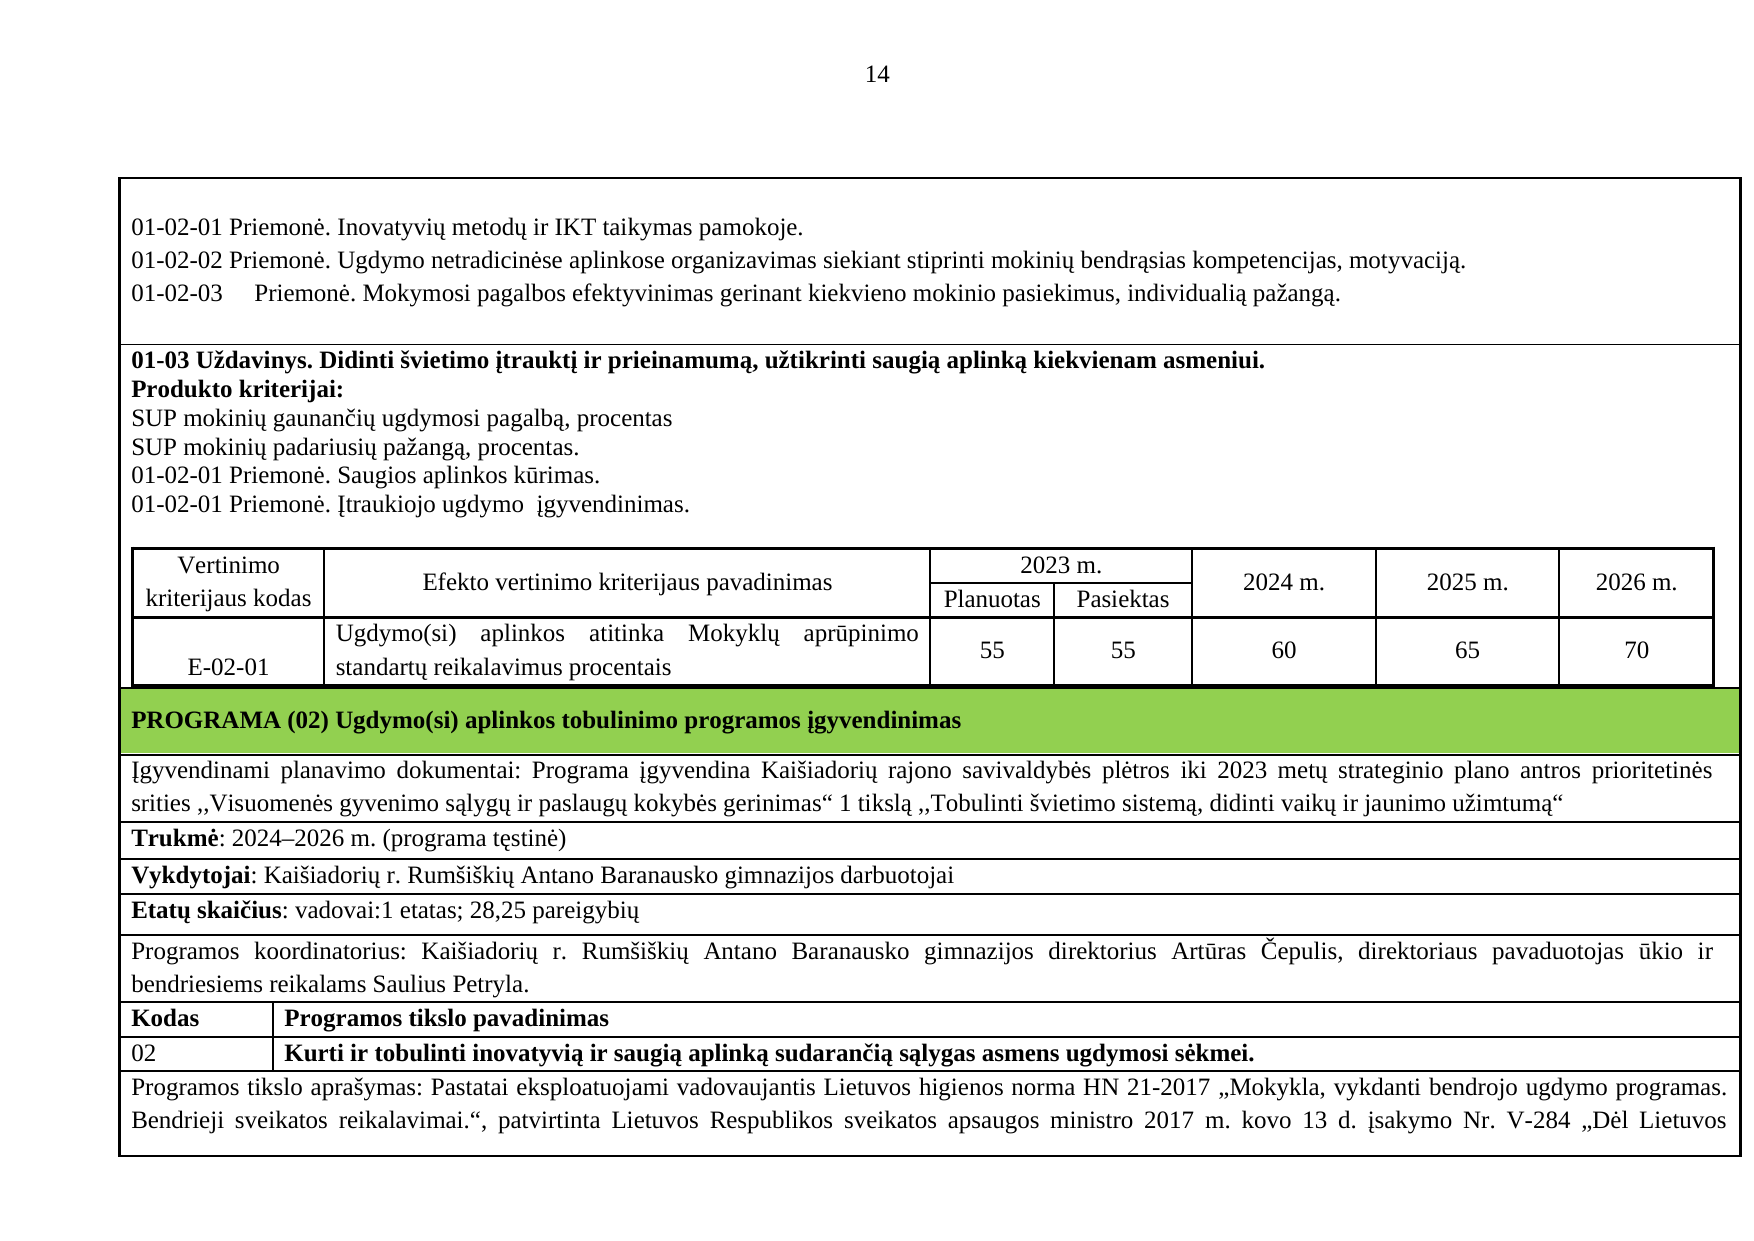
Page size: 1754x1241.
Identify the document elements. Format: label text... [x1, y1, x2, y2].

table_cell Programos koordinatorius: Kaišiadorių r. Rumšiškių Antano Baranausko gimnazijos direktorius Artūras Čepulis, direktoriaus pavaduotojas ūkio ir bendriesiems reikalams Saulius Petryla. [121, 936, 1739, 1001]
table_cell Etatų skaičius: vadovai:1 etatas; 28,25 pareigybių [121, 895, 1739, 934]
table_cell Programos tikslo pavadinimas [274, 1003, 1739, 1036]
table_cell PROGRAMA (02) Ugdymo(si) aplinkos tobulinimo programos įgyvendinimas [121, 689, 1739, 753]
table_cell Vykdytojai: Kaišiadorių r. Rumšiškių Antano Baranausko gimnazijos darbuotojai [121, 860, 1739, 893]
table_cell Įgyvendinami planavimo dokumentai: Programa įgyvendina Kaišiadorių rajono savivaldybės plėtros iki 2023 metų strateginio plano antros prioritetinės srities ,,Visuomenės gyvenimo sąlygų ir paslaugų kokybės gerinimas“ 1 tikslą ,,Tobulinti švietimo sistemą, didinti vaikų ir jaunimo užimtumą“ [121, 756, 1739, 821]
table_cell 01-03 Uždavinys. Didinti švietimo įtrauktį ir prieinamumą, užtikrinti saugią aplinką kiekvienam asmeniui. Produkto kriterijai: SUP mokinių gaunančių ugdymosi pagalbą, procentas SUP mokinių padariusių pažangą, procentas. 01-02-01 Priemonė. Saugios aplinkos kūrimas. 01-02-01 Priemonė. Įtraukiojo ugdymo įgyvendinimas. [121, 345, 1739, 687]
table_cell Kurti ir tobulinti inovatyvią ir saugią aplinką sudarančią sąlygas asmens ugdymosi sėkmei. [274, 1038, 1739, 1070]
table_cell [121, 1072, 1739, 1155]
table_cell 02 [121, 1038, 272, 1070]
table_cell Kodas [121, 1003, 272, 1036]
table_cell Trukmė: 2024–2026 m. (programa tęstinė) [121, 823, 1739, 858]
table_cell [121, 179, 1739, 344]
